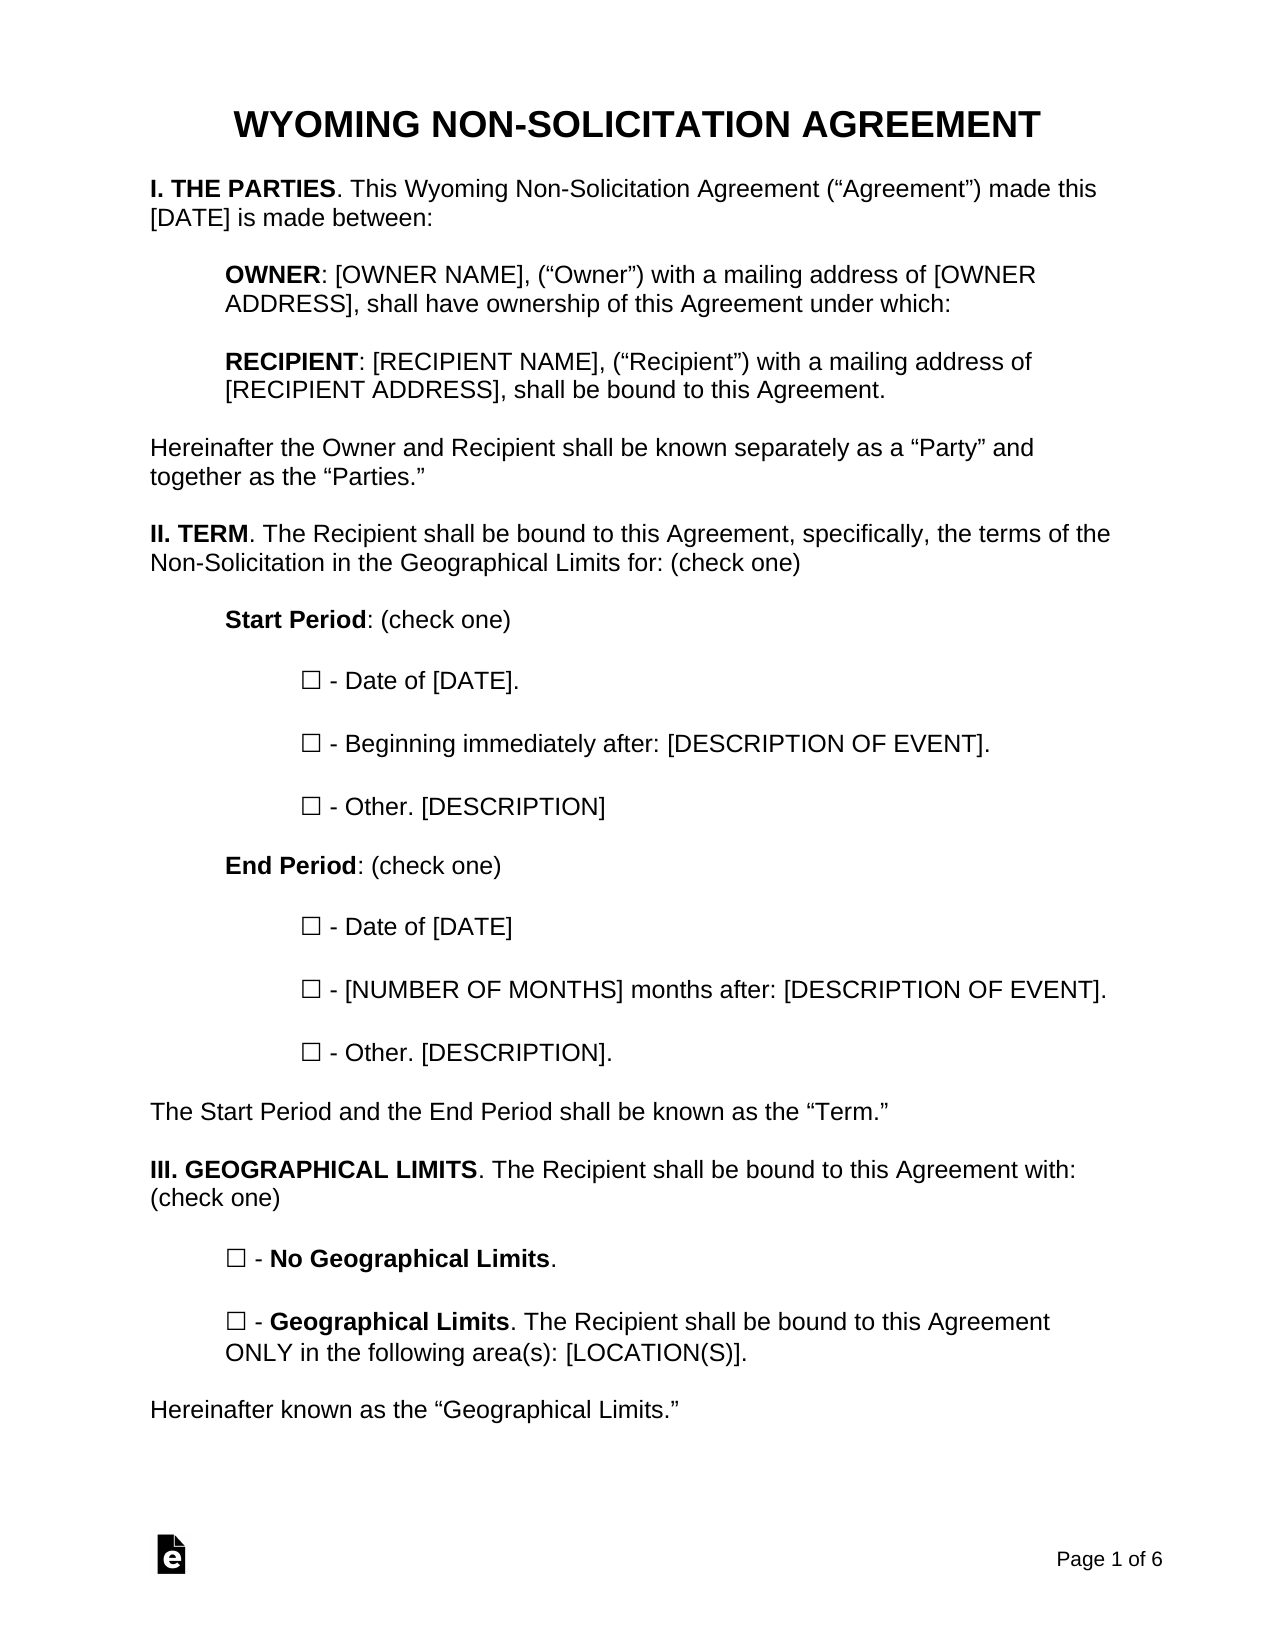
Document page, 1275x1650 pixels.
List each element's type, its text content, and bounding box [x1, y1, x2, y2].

text Start Period: (check one) [225, 605, 1125, 634]
text - No Geographical Limits. [225, 1241, 1125, 1275]
text - Other. [DESCRIPTION]. [300, 1034, 1125, 1068]
picture [150, 1533, 192, 1575]
text OWNER: [OWNER NAME], (“Owner”) with a mailing address of [OWNER ADDRESS], shall have ownership of this Agreement under which: [225, 260, 1125, 318]
text WYOMING NON-SOLICITATION AGREEMENT [150, 102, 1125, 145]
text End Period: (check one) [225, 851, 1125, 880]
text - Date of [DATE]. [300, 663, 1125, 697]
text III. GEOGRAPHICAL LIMITS. The Recipient shall be bound to this Agreement with: (check one) [150, 1155, 1125, 1212]
text - [NUMBER OF MONTHS] months after: [DESCRIPTION OF EVENT]. [300, 972, 1125, 1006]
text - Geographical Limits. The Recipient shall be bound to this Agreement ONLY in the following area(s): [LOCATION(S)]. [225, 1304, 1125, 1367]
text Hereinafter known as the “Geographical Limits.” [150, 1395, 1125, 1424]
text RECIPIENT: [RECIPIENT NAME], (“Recipient”) with a mailing address of [RECIPIENT ADDRESS], shall be bound to this Agreement. [225, 347, 1125, 404]
text - Date of [DATE] [300, 909, 1125, 943]
text II. TERM. The Recipient shall be bound to this Agreement, specifically, the terms of the Non-Solicitation in the Geographical Limits for: (check one) [150, 519, 1125, 577]
text I. THE PARTIES. This Wyoming Non-Solicitation Agreement (“Agreement”) made this [DATE] is made between: [150, 174, 1125, 232]
text The Start Period and the End Period shall be known as the “Term.” [150, 1097, 1125, 1126]
text Hereinafter the Owner and Recipient shall be known separately as a “Party” and together as the “Parties.” [150, 433, 1125, 490]
text - Other. [DESCRIPTION] [300, 788, 1125, 822]
text - Beginning immediately after: [DESCRIPTION OF EVENT]. [300, 726, 1125, 760]
